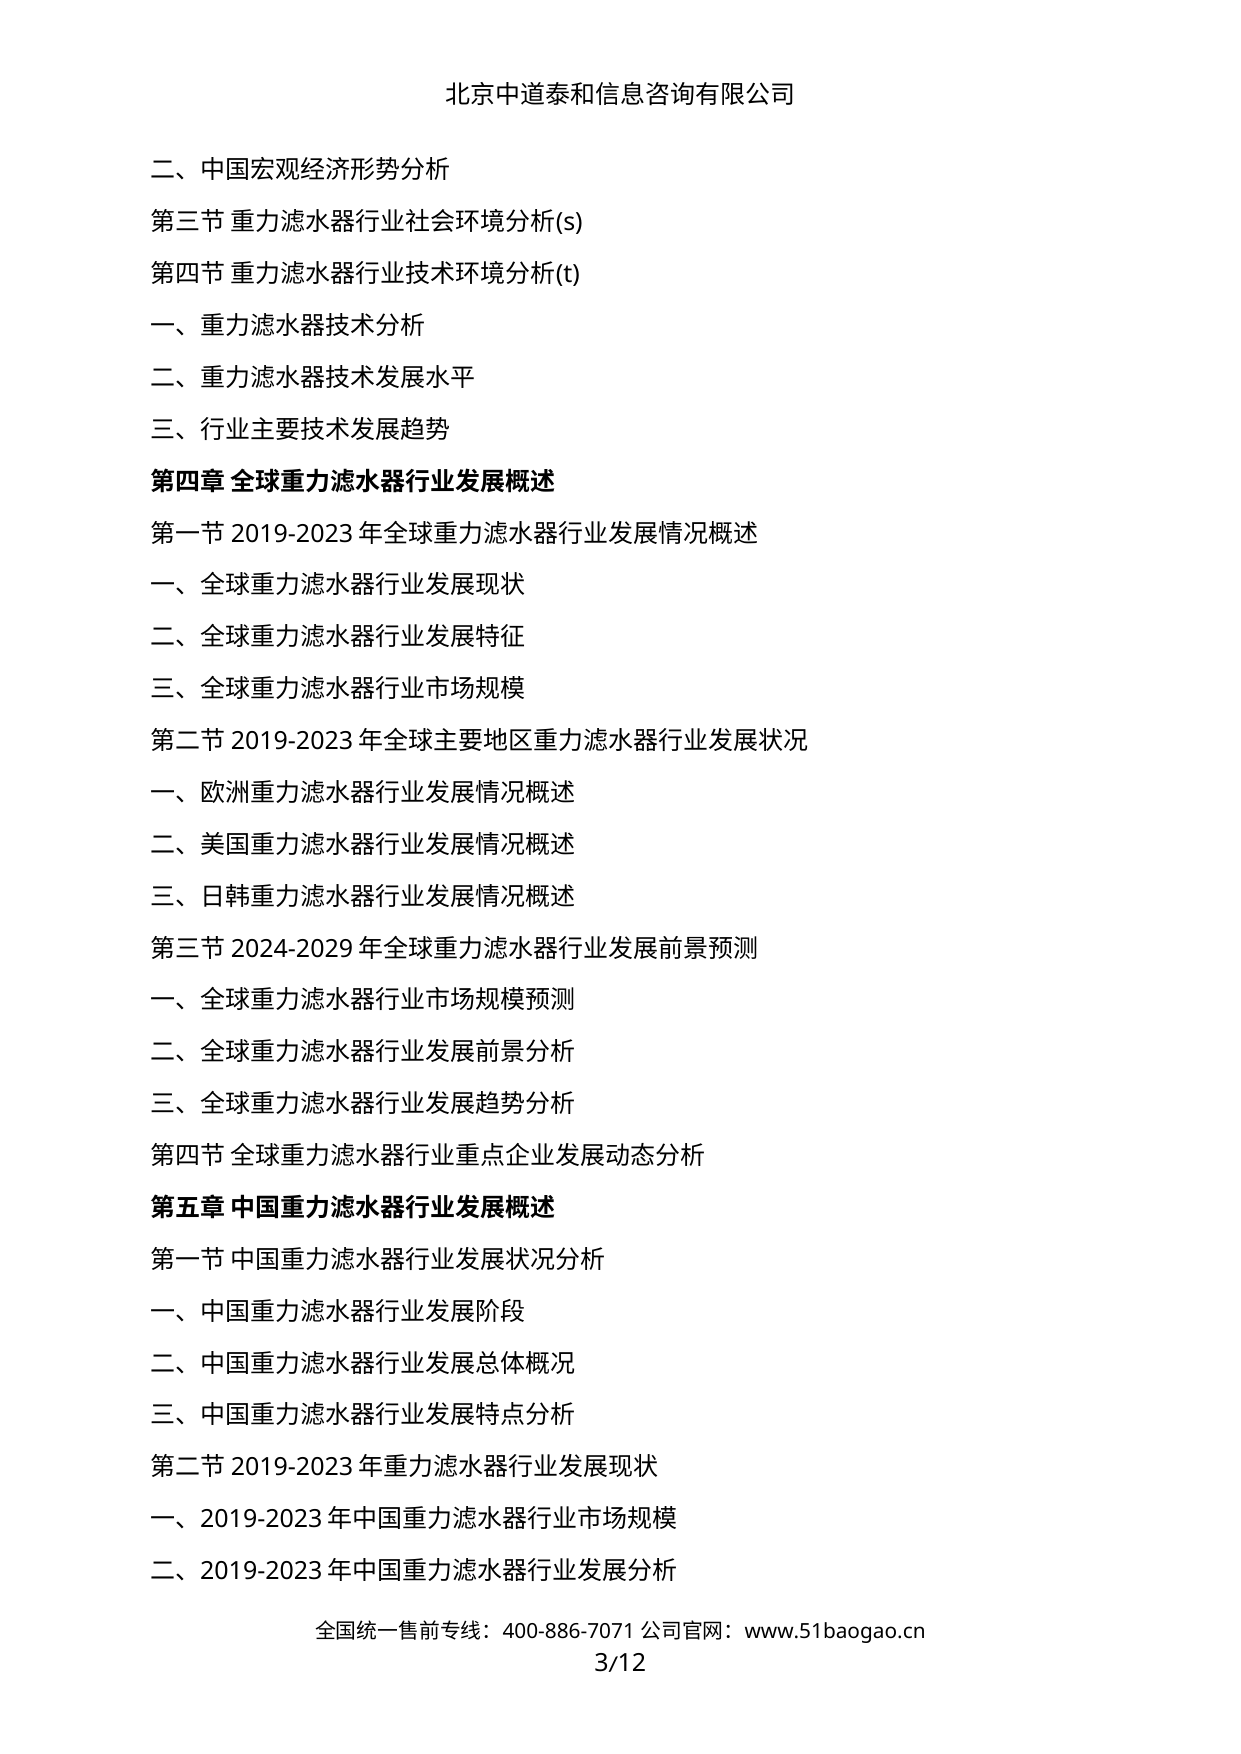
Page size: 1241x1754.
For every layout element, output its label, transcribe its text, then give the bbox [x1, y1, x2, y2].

text 三、行业主要技术发展趋势 [150, 409, 1090, 446]
text 一、重力滤水器技术分析 [150, 306, 1090, 342]
text 第二节 2019-2023年全球主要地区重力滤水器行业发展状况 [150, 721, 1090, 757]
text 第四节 重力滤水器行业技术环境分析(t) [150, 254, 1090, 290]
text 第三节 重力滤水器行业社会环境分析(s) [150, 202, 1090, 238]
text 一、欧洲重力滤水器行业发展情况概述 [150, 772, 1090, 809]
text 一、全球重力滤水器行业市场规模预测 [150, 980, 1090, 1016]
text 二、2019-2023年中国重力滤水器行业发展分析 [150, 1551, 1090, 1587]
text 第四章 全球重力滤水器行业发展概述 [150, 461, 1090, 497]
text 第一节 中国重力滤水器行业发展状况分析 [150, 1239, 1090, 1276]
text 一、全球重力滤水器行业发展现状 [150, 565, 1090, 601]
text 一、2019-2023年中国重力滤水器行业市场规模 [150, 1499, 1090, 1535]
text 三、日韩重力滤水器行业发展情况概述 [150, 876, 1090, 912]
text 第三节 2024-2029年全球重力滤水器行业发展前景预测 [150, 928, 1090, 964]
text 二、美国重力滤水器行业发展情况概述 [150, 824, 1090, 861]
text 一、中国重力滤水器行业发展阶段 [150, 1291, 1090, 1327]
text 第五章 中国重力滤水器行业发展概述 [150, 1187, 1090, 1224]
text 第二节 2019-2023年重力滤水器行业发展现状 [150, 1447, 1090, 1483]
text 二、中国宏观经济形势分析 [150, 150, 1090, 186]
text 二、中国重力滤水器行业发展总体概况 [150, 1343, 1090, 1379]
text 三、中国重力滤水器行业发展特点分析 [150, 1395, 1090, 1431]
text 二、重力滤水器技术发展水平 [150, 357, 1090, 394]
text 二、全球重力滤水器行业发展前景分析 [150, 1032, 1090, 1068]
text 二、全球重力滤水器行业发展特征 [150, 617, 1090, 653]
text 三、全球重力滤水器行业发展趋势分析 [150, 1084, 1090, 1120]
text 三、全球重力滤水器行业市场规模 [150, 669, 1090, 705]
text 第四节 全球重力滤水器行业重点企业发展动态分析 [150, 1136, 1090, 1172]
text 第一节 2019-2023年全球重力滤水器行业发展情况概述 [150, 513, 1090, 549]
